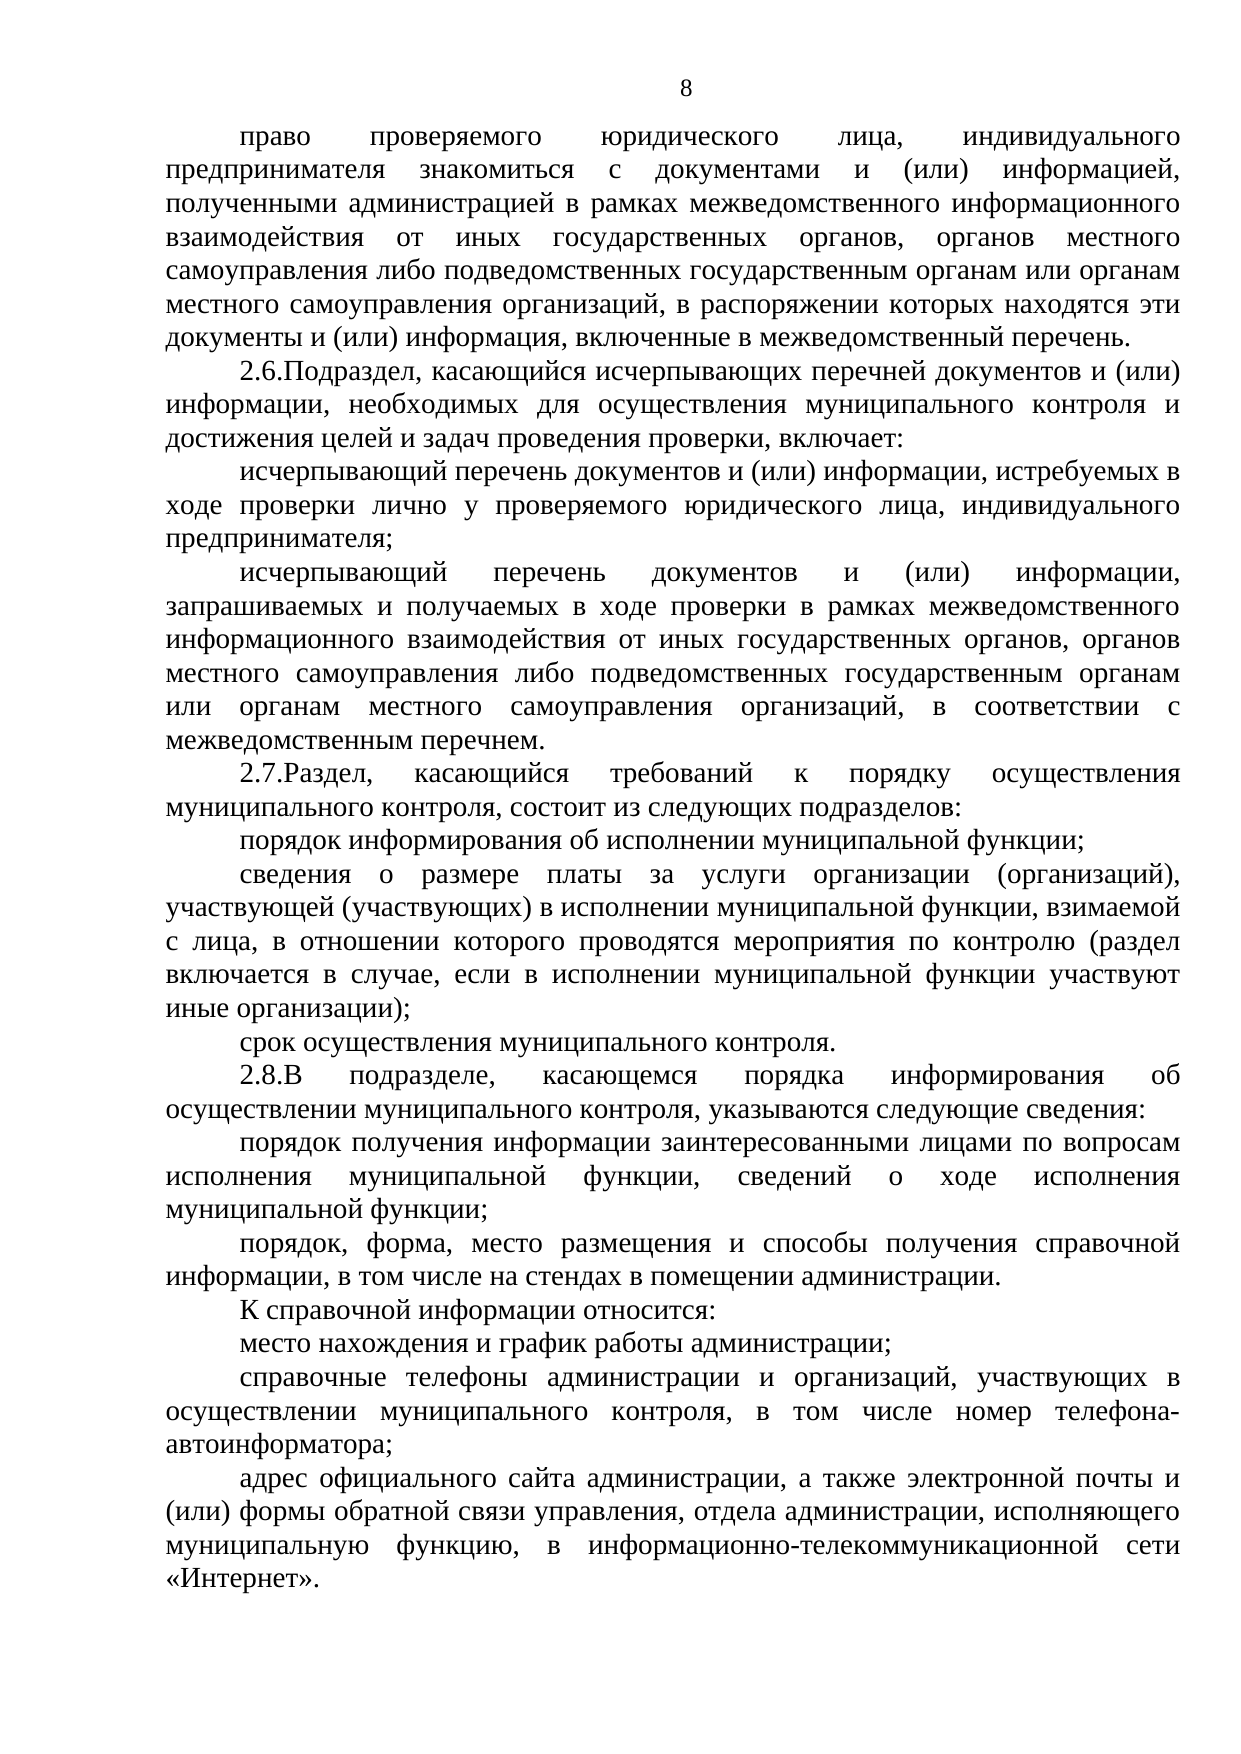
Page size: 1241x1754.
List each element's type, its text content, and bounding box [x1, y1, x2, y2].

text порядок, форма, место размещения и способы получения справочной информации, в том числе на стендах в помещении администрации. [165, 1225, 1181, 1292]
text порядок информирования об исполнении муниципальной функции; [165, 822, 1181, 856]
text исчерпывающий перечень документов и (или) информации, запрашиваемых и получаемых в ходе проверки в рамках межведомственного информационного взаимодействия от иных государственных органов, органов местного самоуправления либо подведомственных государственным органам или органам местного самоуправления организаций, в соответствии с межведомственным перечнем. [165, 554, 1181, 755]
text К справочной информации относится: [165, 1292, 1181, 1326]
text 2.6.Подраздел, касающийся исчерпывающих перечней документов и (или) информации, необходимых для осуществления муниципального контроля и достижения целей и задач проведения проверки, включает: [165, 353, 1181, 453]
text порядок получения информации заинтересованными лицами по вопросам исполнения муниципальной функции, сведений о ходе исполнения муниципальной функции; [165, 1124, 1181, 1225]
text 2.7.Раздел, касающийся требований к порядку осуществления муниципального контроля, состоит из следующих подразделов: [165, 755, 1181, 822]
text справочные телефоны администрации и организаций, участвующих в осуществлении муниципального контроля, в том числе номер телефона-автоинформатора; [165, 1359, 1181, 1460]
text 2.8.В подразделе, касающемся порядка информирования об осуществлении муниципального контроля, указываются следующие сведения: [165, 1057, 1181, 1124]
text право проверяемого юридического лица, индивидуального предпринимателя знакомиться с документами и (или) информацией, полученными администрацией в рамках межведомственного информационного взаимодействия от иных государственных органов, органов местного самоуправления либо подведомственных государственным органам или органам местного самоуправления организаций, в распоряжении которых находятся эти документы и (или) информация, включенные в межведомственный перечень. [165, 118, 1181, 353]
text место нахождения и график работы администрации; [165, 1326, 1181, 1359]
text исчерпывающий перечень документов и (или) информации, истребуемых в ходе проверки лично у проверяемого юридического лица, индивидуального предпринимателя; [165, 453, 1181, 554]
text адрес официального сайта администрации, а также электронной почты и (или) формы обратной связи управления, отдела администрации, исполняющего муниципальную функцию, в информационно-телекоммуникационной сети «Интернет». [165, 1460, 1181, 1594]
text сведения о размере платы за услуги организации (организаций), участвующей (участвующих) в исполнении муниципальной функции, взимаемой с лица, в отношении которого проводятся мероприятия по контролю (раздел включается в случае, если в исполнении муниципальной функции участвуют иные организации); [165, 856, 1181, 1024]
text срок осуществления муниципального контроля. [165, 1024, 1181, 1057]
